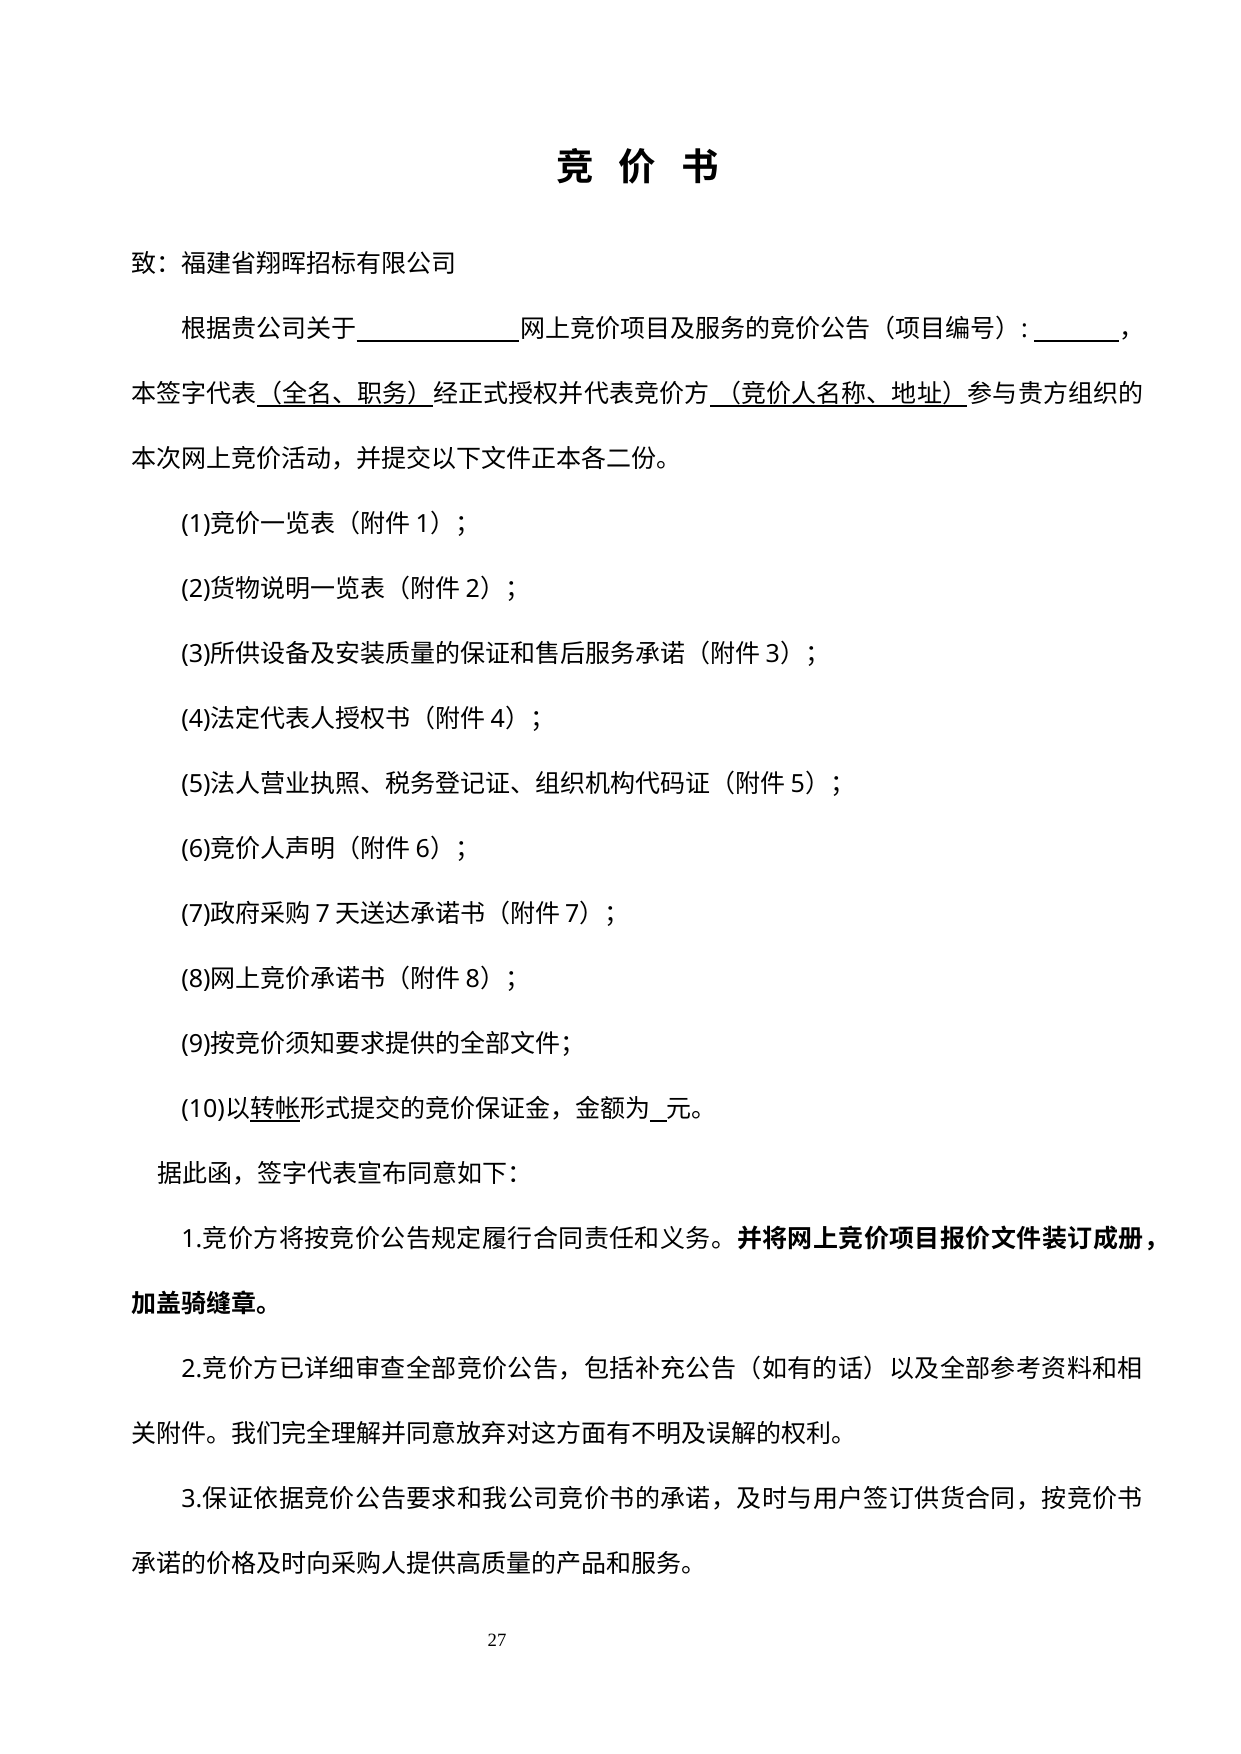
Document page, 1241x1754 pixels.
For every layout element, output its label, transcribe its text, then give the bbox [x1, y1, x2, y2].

text 致：福建省翔晖招标有限公司 [131, 229, 1144, 294]
text 竞 价 书 [131, 132, 1144, 197]
text 3.保证依据竞价公告要求和我公司竞价书的承诺，及时与用户签订供货合同，按竞价书承诺的价格及时向采购人提供高质量的产品和服务。 [131, 1464, 1144, 1594]
text (9)按竞价须知要求提供的全部文件； [131, 1009, 1144, 1074]
text (7)政府采购7天送达承诺书（附件7）； [131, 879, 1144, 944]
text (3)所供设备及安装质量的保证和售后服务承诺（附件3）； [131, 619, 1144, 684]
text (6)竞价人声明（附件6）； [131, 814, 1144, 879]
text 1.竞价方将按竞价公告规定履行合同责任和义务。并将网上竞价项目报价文件装订成册，加盖骑缝章。 [131, 1204, 1144, 1334]
text (10)以转帐形式提交的竞价保证金，金额为 元。 [131, 1074, 1144, 1139]
text 2.竞价方已详细审查全部竞价公告，包括补充公告（如有的话）以及全部参考资料和相关附件。我们完全理解并同意放弃对这方面有不明及误解的权利。 [131, 1334, 1144, 1464]
text 根据贵公司关于 网上竞价项目及服务的竞价公告（项目编号）: ，本签字代表（全名、职务）经正式授权并代表竞价方 （竞价人名称、地址）参与贵方组织的本次网上竞价活动，并提交以下文件正本各二份。 [131, 294, 1144, 489]
text 据此函，签字代表宣布同意如下： [131, 1139, 1144, 1204]
text (4)法定代表人授权书（附件4）； [131, 684, 1144, 749]
text (5)法人营业执照、税务登记证、组织机构代码证（附件5）； [131, 749, 1144, 814]
text (8)网上竞价承诺书（附件8）； [131, 944, 1144, 1009]
text (2)货物说明一览表（附件2）； [131, 554, 1144, 619]
text (1)竞价一览表（附件1）； [131, 489, 1144, 554]
